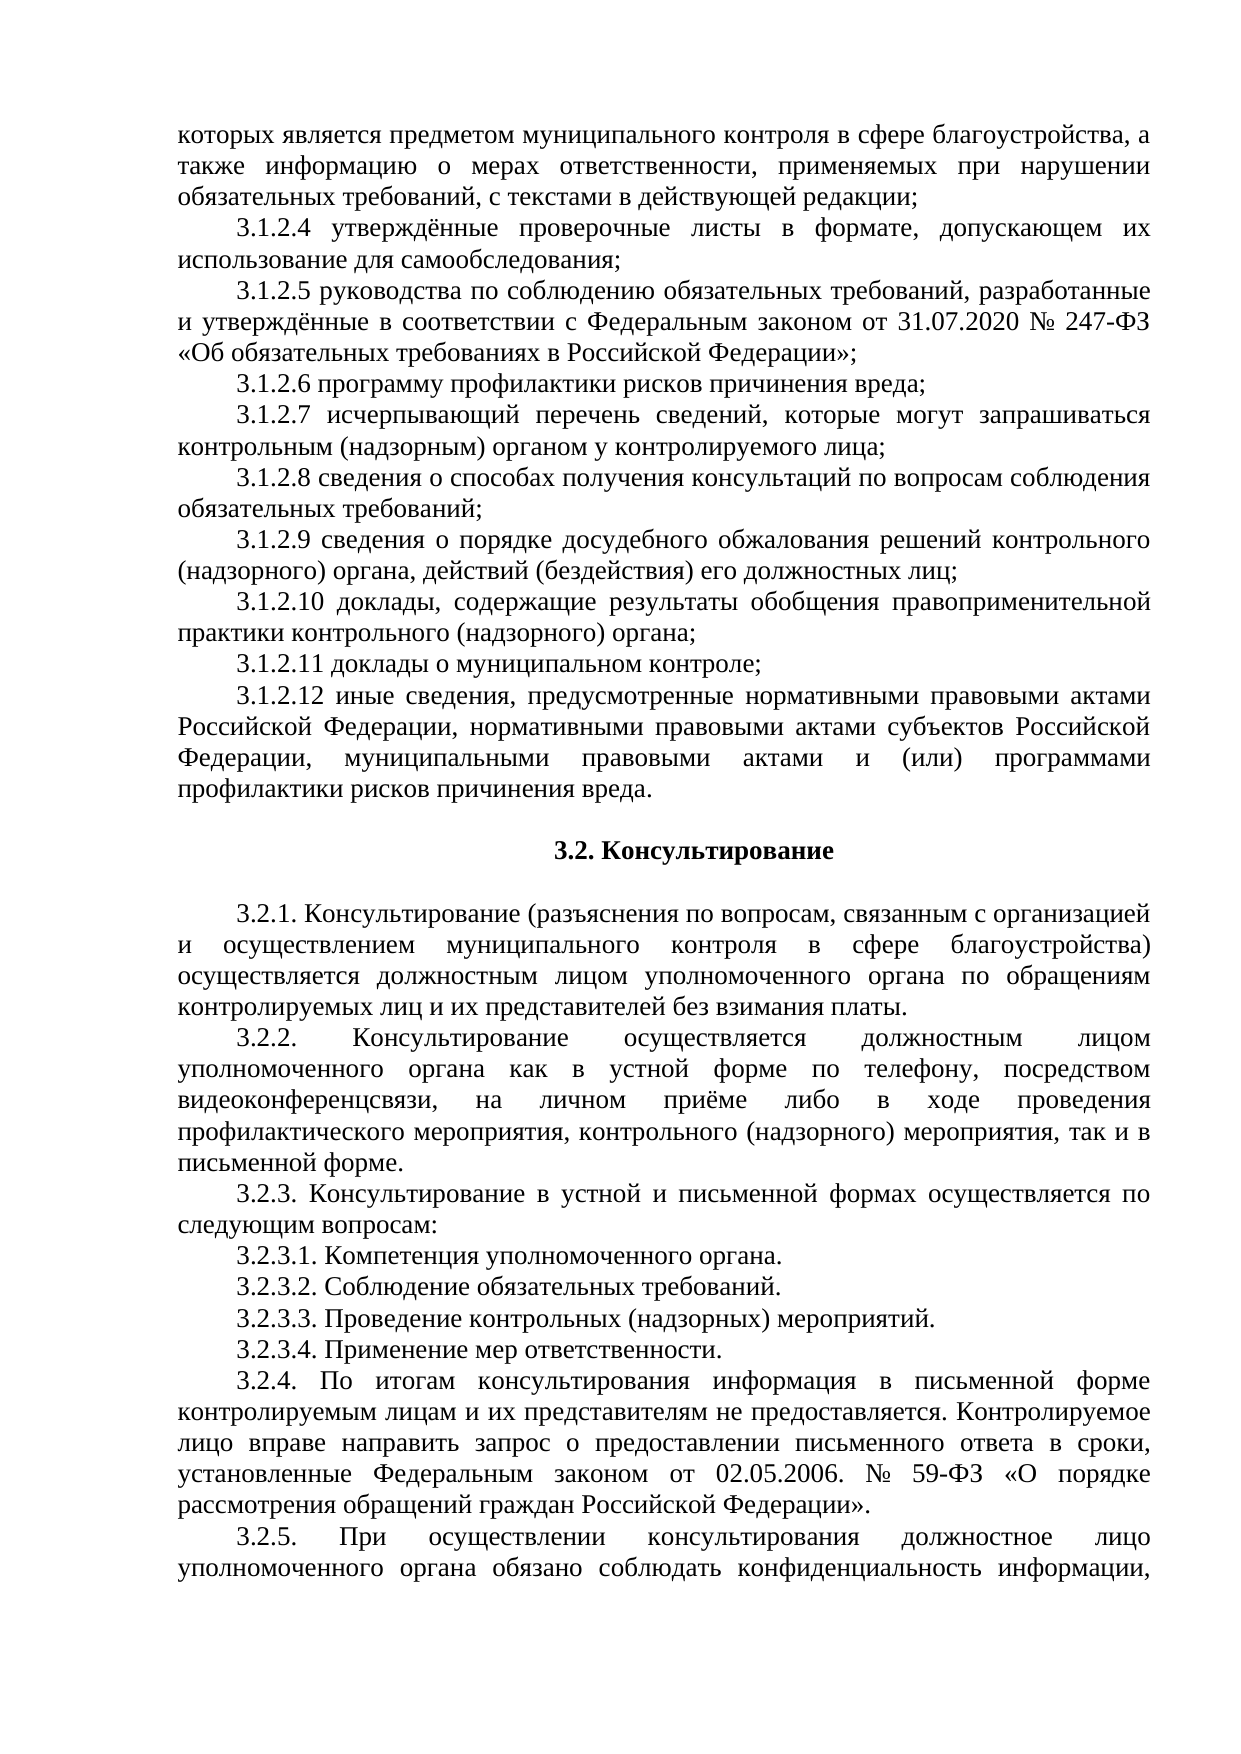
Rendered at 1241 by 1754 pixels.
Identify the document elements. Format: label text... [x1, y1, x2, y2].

text 3.1.2.9 сведения о порядке досудебного обжалования решений контрольного (надзорного) органа, действий (бездействия) его должностных лиц; [177, 523, 1152, 585]
text 3.2.3. Консультирование в устной и письменной формах осуществляется по следующим вопросам: [177, 1177, 1152, 1239]
text 3.1.2.6 программу профилактики рисков причинения вреда; [177, 367, 1152, 398]
text 3.1.2.7 исчерпывающий перечень сведений, которые могут запрашиваться контрольным (надзорным) органом у контролируемого лица; [177, 398, 1152, 461]
text 3.1.2.11 доклады о муниципальном контроле; [177, 648, 1152, 679]
text 3.2.3.4. Применение мер ответственности. [177, 1333, 1152, 1364]
text 3.2.3.2. Соблюдение обязательных требований. [177, 1271, 1152, 1302]
text 3.2.1. Консультирование (разъяснения по вопросам, связанным с организацией и осуществлением муниципального контроля в сфере благоустройства) осуществляется должностным лицом уполномоченного органа по обращениям контролируемых лиц и их представителей без взимания платы. [177, 897, 1152, 1021]
text 3.1.2.8 сведения о способах получения консультаций по вопросам соблюдения обязательных требований; [177, 461, 1152, 523]
text 3.2.3.1. Компетенция уполномоченного органа. [177, 1239, 1152, 1271]
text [177, 1520, 1152, 1582]
text 3.1.2.10 доклады, содержащие результаты обобщения правоприменительной практики контрольного (надзорного) органа; [177, 585, 1152, 648]
text 3.2.2. Консультирование осуществляется должностным лицом уполномоченного органа как в устной форме по телефону, посредством видеоконференцсвязи, на личном приёме либо в ходе проведения профилактического мероприятия, контрольного (надзорного) мероприятия, так и в письменной форме. [177, 1021, 1152, 1177]
text 3.2. Консультирование [177, 834, 1152, 866]
text 3.1.2.12 иные сведения, предусмотренные нормативными правовыми актами Российской Федерации, нормативными правовыми актами субъектов Российской Федерации, муниципальными правовыми актами и (или) программами профилактики рисков причинения вреда. [177, 679, 1152, 803]
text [177, 118, 1152, 212]
text 3.1.2.4 утверждённые проверочные листы в формате, допускающем их использование для самообследования; [177, 212, 1152, 274]
text 3.2.3.3. Проведение контрольных (надзорных) мероприятий. [177, 1302, 1152, 1333]
text 3.1.2.5 руководства по соблюдению обязательных требований, разработанные и утверждённые в соответствии с Федеральным законом от 31.07.2020 № 247-ФЗ «Об обязательных требованиях в Российской Федерации»; [177, 274, 1152, 367]
text 3.2.4. По итогам консультирования информация в письменной форме контролируемым лицам и их представителям не предоставляется. Контролируемое лицо вправе направить запрос о предоставлении письменного ответа в сроки, установленные Федеральным законом от 02.05.2006. № 59-ФЗ «О порядке рассмотрения обращений граждан Российской Федерации». [177, 1364, 1152, 1520]
